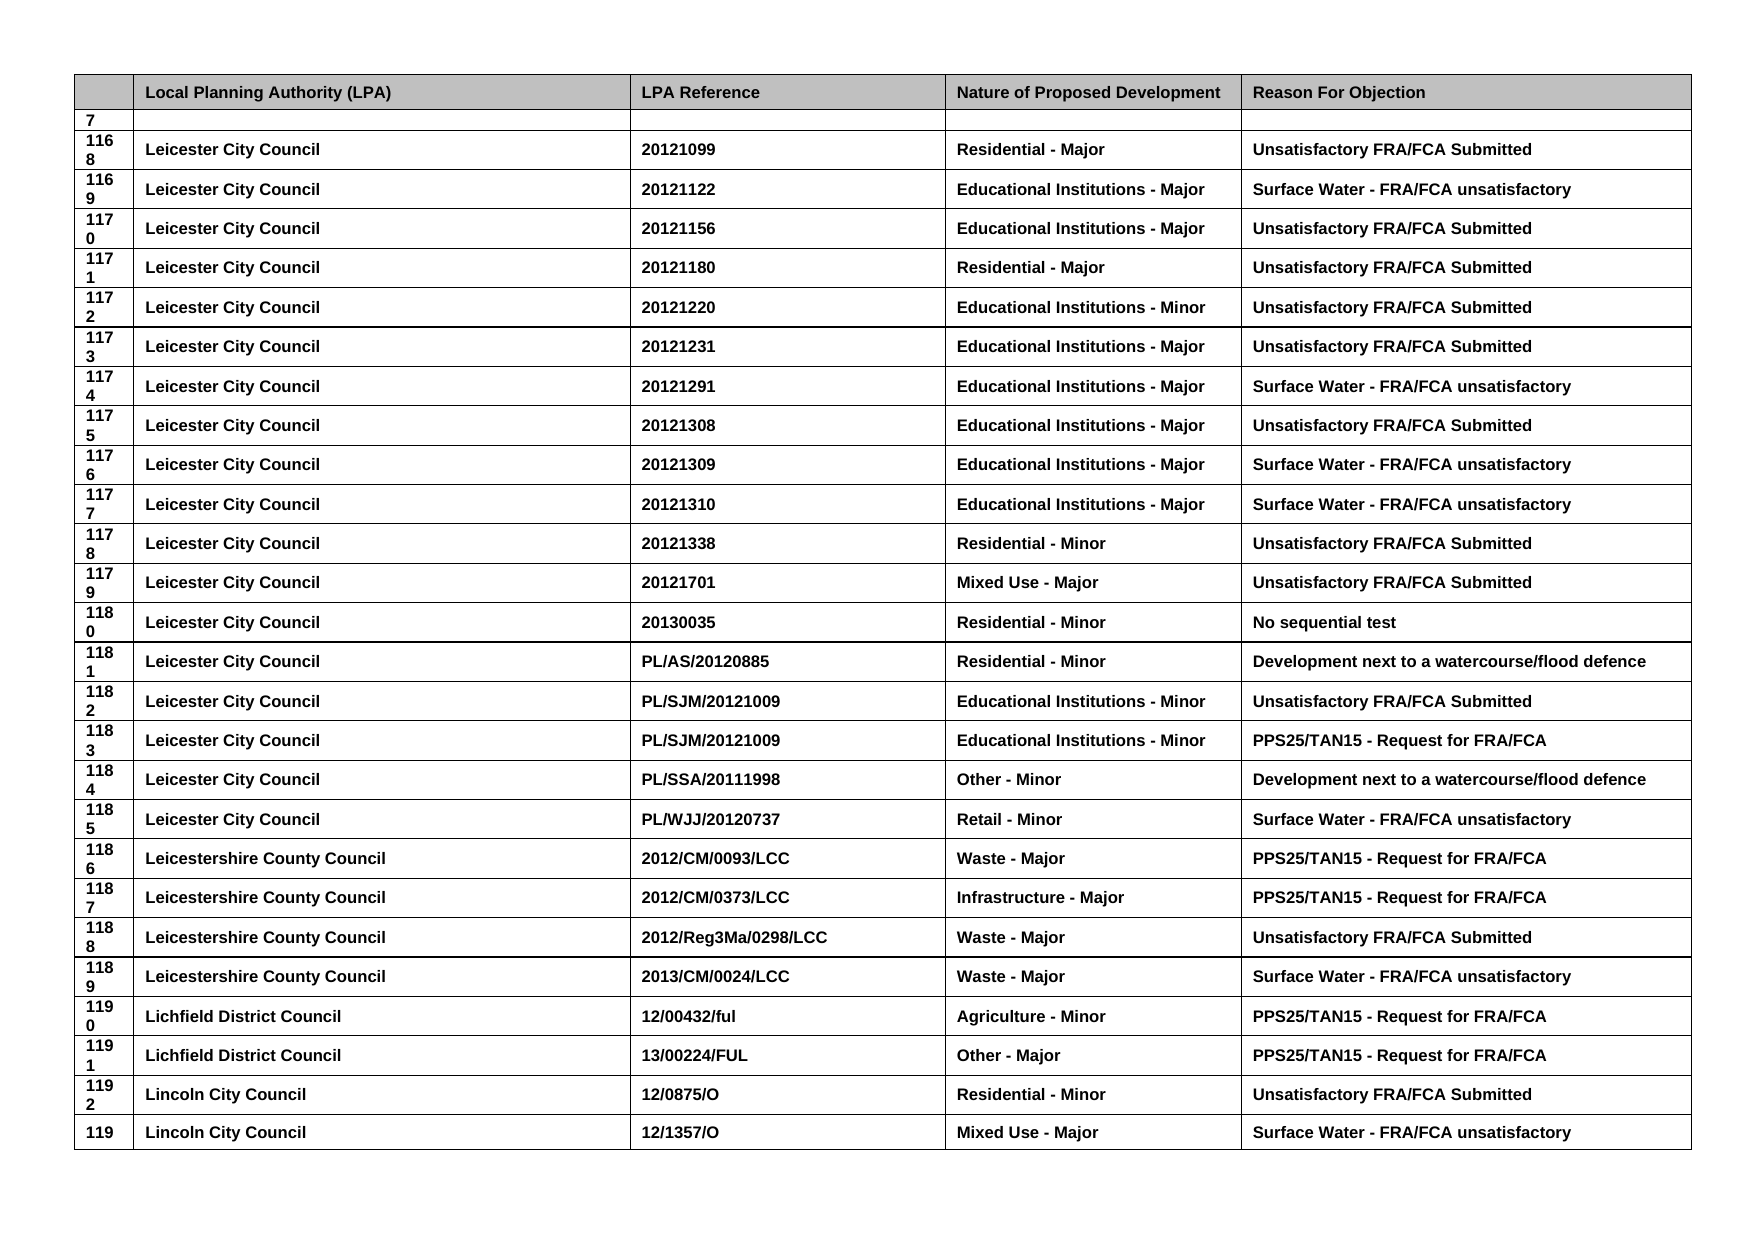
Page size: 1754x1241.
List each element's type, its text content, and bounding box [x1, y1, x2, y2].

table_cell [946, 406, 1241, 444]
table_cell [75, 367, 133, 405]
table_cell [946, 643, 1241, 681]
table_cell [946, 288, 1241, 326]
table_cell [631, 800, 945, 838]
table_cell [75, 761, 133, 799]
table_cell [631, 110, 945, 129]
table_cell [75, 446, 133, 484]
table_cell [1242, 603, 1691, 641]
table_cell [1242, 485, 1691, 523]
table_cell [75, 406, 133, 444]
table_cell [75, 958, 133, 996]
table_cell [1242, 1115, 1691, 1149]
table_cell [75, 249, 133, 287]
table_header LPA Reference [631, 75, 945, 109]
table_header Nature of Proposed Development [946, 75, 1241, 109]
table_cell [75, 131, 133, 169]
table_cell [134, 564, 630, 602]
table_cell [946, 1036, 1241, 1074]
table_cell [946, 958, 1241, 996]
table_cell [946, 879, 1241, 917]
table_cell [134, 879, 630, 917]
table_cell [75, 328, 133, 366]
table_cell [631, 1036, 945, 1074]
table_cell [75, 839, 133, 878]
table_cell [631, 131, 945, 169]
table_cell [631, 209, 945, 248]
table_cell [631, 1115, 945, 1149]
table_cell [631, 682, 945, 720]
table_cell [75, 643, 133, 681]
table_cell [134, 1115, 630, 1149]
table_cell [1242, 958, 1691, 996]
table_header Reason For Objection [1242, 75, 1691, 109]
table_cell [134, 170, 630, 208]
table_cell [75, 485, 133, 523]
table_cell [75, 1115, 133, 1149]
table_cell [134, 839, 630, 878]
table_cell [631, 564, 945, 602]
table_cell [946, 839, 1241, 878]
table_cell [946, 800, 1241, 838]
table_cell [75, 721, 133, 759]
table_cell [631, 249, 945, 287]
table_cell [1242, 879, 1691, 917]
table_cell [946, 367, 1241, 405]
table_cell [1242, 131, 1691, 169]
table_header [75, 75, 133, 109]
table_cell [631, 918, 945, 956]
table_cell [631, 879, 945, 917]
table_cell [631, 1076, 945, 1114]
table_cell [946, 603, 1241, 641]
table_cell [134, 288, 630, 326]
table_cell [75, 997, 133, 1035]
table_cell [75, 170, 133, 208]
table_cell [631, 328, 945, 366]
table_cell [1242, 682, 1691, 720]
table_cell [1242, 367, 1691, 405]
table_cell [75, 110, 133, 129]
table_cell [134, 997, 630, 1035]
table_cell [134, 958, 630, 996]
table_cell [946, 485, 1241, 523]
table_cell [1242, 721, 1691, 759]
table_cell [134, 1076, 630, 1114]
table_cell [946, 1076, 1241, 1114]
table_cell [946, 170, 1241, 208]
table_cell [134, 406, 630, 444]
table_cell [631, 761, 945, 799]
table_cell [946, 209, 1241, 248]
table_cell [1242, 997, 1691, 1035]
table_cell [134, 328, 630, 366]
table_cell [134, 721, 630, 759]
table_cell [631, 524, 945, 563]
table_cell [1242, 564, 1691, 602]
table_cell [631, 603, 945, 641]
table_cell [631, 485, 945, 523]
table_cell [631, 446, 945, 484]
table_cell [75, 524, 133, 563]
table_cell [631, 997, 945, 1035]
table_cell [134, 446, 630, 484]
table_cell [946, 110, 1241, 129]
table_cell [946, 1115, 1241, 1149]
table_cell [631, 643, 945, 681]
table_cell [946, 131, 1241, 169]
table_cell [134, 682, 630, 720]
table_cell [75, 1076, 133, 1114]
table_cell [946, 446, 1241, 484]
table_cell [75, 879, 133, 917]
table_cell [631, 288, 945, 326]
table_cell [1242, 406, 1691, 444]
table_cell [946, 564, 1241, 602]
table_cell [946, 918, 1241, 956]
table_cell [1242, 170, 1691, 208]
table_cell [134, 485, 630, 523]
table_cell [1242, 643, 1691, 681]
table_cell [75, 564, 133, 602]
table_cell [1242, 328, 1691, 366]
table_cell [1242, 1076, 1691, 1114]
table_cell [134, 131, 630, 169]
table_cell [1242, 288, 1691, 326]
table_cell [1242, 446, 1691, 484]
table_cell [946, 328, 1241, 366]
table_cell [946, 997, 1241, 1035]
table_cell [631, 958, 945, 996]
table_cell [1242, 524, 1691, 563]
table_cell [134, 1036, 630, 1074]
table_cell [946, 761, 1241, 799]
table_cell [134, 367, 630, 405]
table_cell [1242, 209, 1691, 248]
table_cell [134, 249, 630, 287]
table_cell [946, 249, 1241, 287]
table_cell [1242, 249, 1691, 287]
table_header Local Planning Authority (LPA) [134, 75, 630, 109]
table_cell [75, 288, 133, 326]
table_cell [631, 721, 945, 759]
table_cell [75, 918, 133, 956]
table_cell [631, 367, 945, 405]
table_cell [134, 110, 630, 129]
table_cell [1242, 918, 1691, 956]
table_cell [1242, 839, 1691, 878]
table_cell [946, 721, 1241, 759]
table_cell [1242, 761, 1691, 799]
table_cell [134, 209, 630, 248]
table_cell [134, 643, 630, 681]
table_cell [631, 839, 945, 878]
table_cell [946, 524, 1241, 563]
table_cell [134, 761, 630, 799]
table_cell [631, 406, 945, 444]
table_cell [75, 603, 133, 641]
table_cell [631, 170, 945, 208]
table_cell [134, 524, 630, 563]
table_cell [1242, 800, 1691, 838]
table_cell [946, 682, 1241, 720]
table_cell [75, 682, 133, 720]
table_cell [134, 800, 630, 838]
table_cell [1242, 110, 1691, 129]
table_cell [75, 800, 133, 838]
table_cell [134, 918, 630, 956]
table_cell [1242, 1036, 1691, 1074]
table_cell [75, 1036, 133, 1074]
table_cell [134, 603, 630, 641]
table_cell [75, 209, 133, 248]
